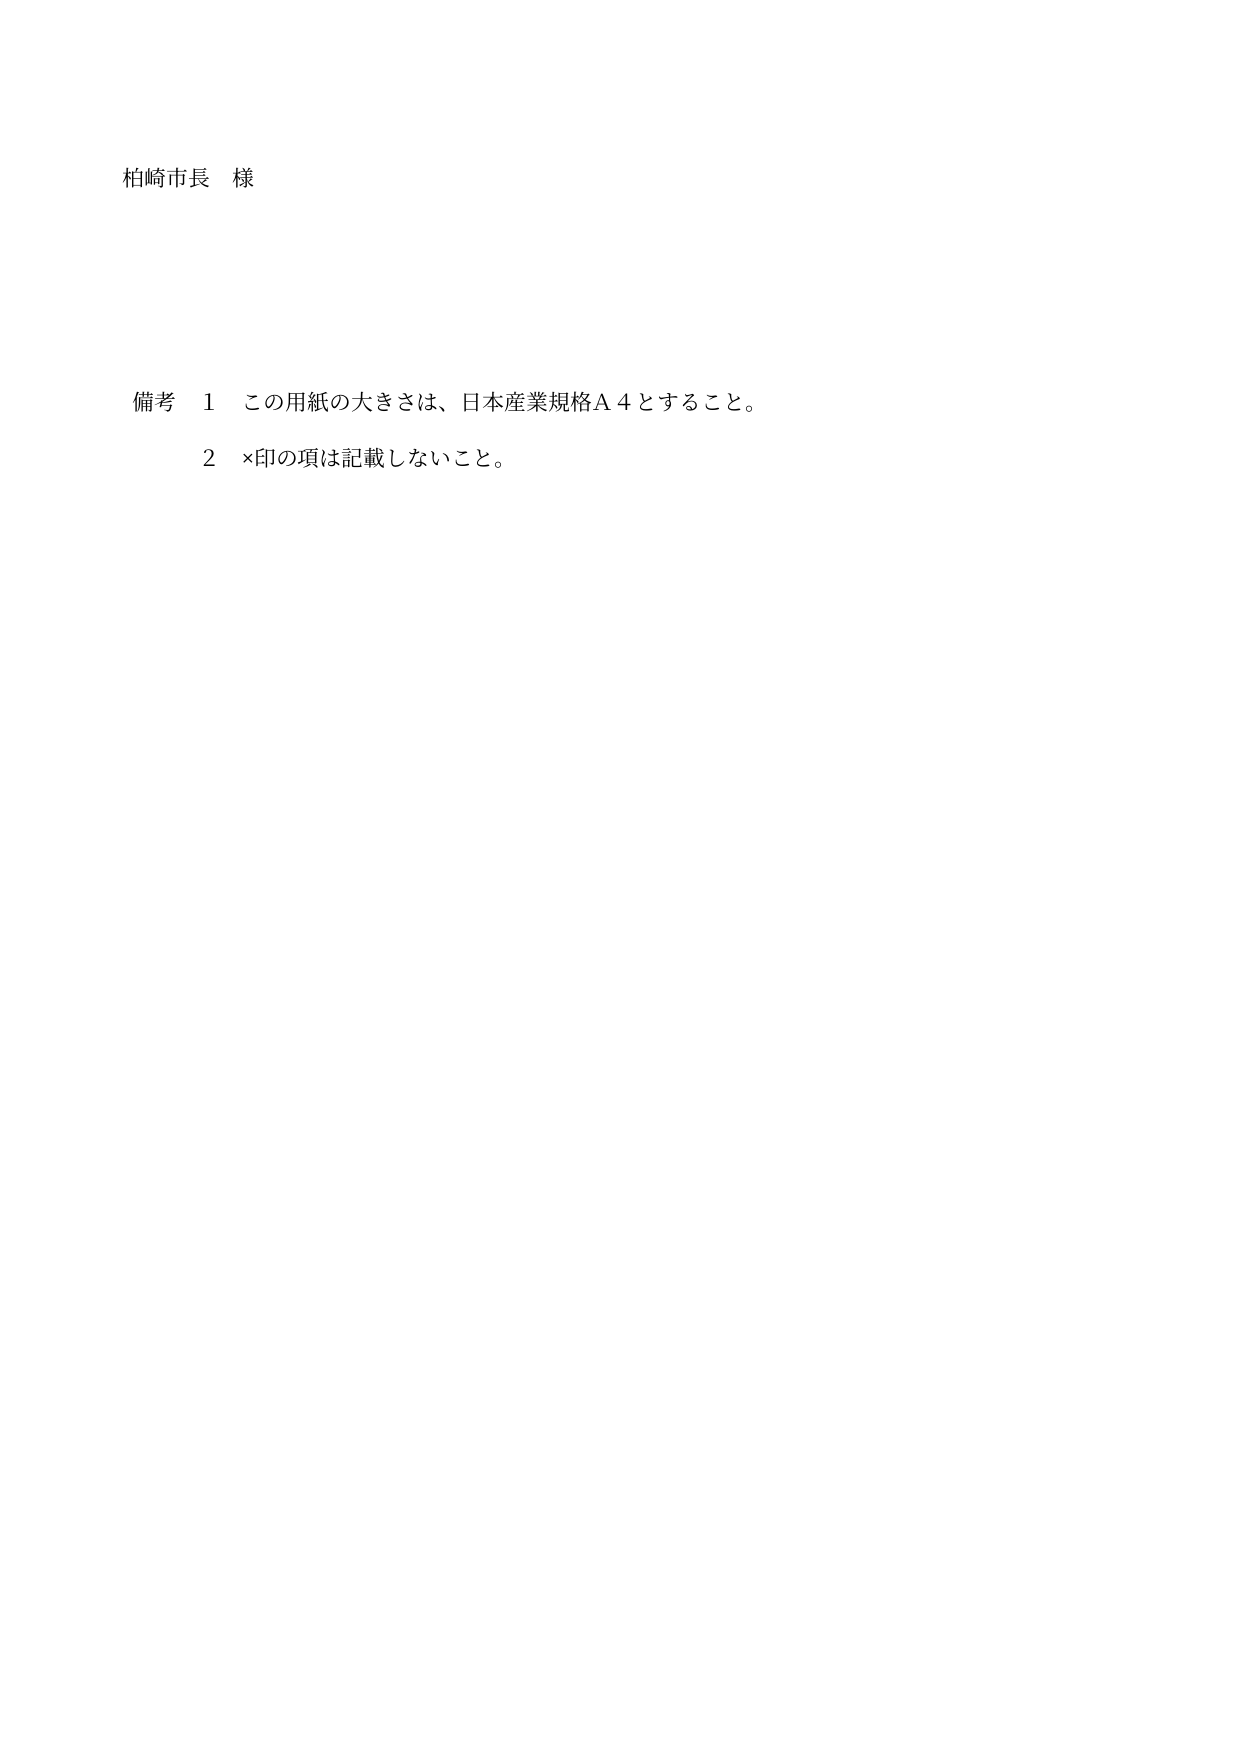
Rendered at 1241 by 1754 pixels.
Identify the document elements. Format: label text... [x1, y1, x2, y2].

text 備考 １ この用紙の大きさは、日本産業規格Ａ４とすること。 [88, 373, 1163, 429]
text 柏崎市長 様 [88, 149, 1163, 205]
text ２ ×印の項は記載しないこと。 [88, 429, 1163, 485]
